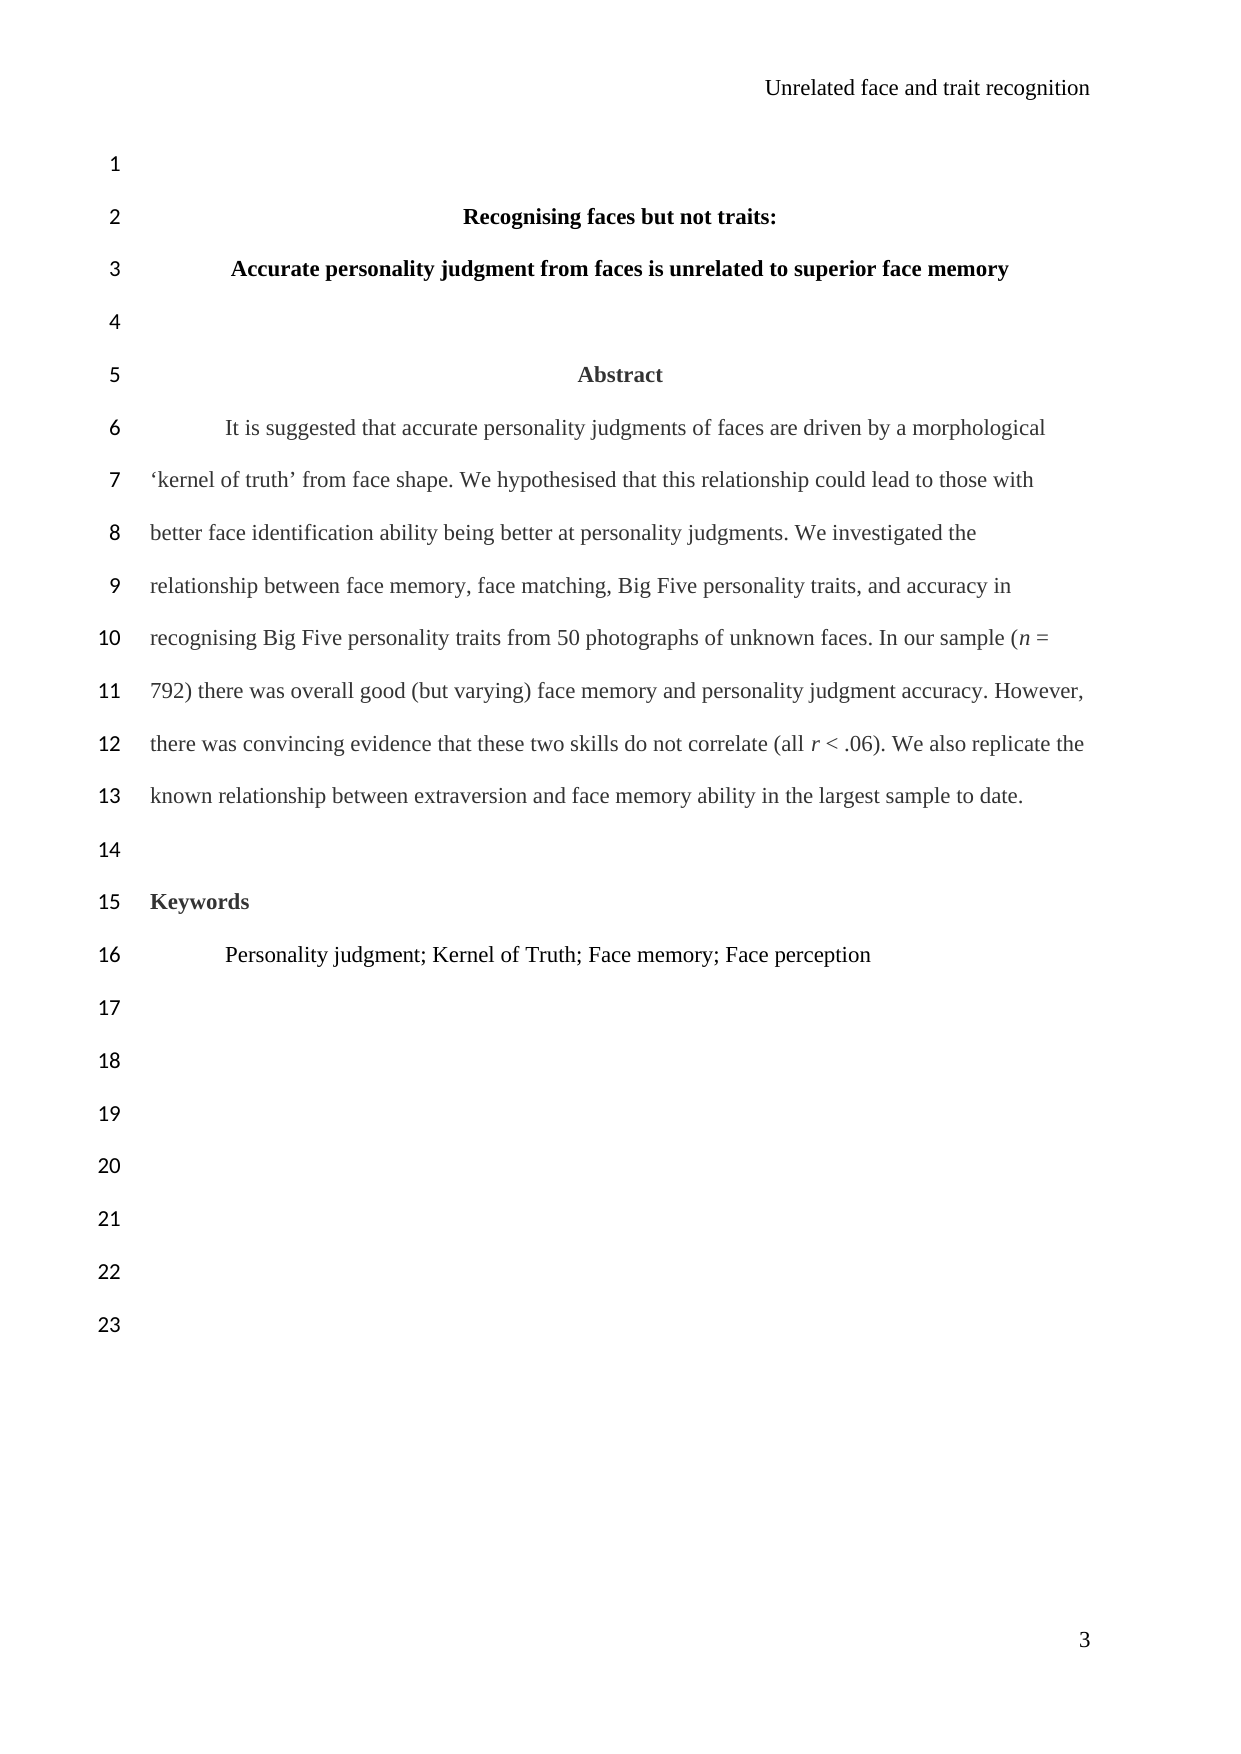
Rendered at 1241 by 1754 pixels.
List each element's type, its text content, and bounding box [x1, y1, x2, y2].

text Abstract [150, 361, 1090, 387]
text Personality judgment; Kernel of Truth; Face memory; Face perception [150, 941, 1090, 967]
text It is suggested that accurate personality judgments of faces are driven by a morphological ‘kernel of truth’ from face shape. We hypothesised that this relationship could lead to those with better face identification ability being better at personality judgments. We investigated the relationship between face memory, face matching, Big Five personality traits, and accuracy in recognising Big Five personality traits from 50 photographs of unknown faces. In our sample (n = 792) there was overall good (but varying) face memory and personality judgment accuracy. However, there was convincing evidence that these two skills do not correlate (all r < .06). We also replicate the known relationship between extraversion and face memory ability in the largest sample to date. [150, 413, 1090, 809]
text Recognising faces but not traits: [150, 203, 1090, 229]
text Keywords [150, 888, 1090, 914]
text Accurate personality judgment from faces is unrelated to superior face memory [150, 255, 1090, 282]
